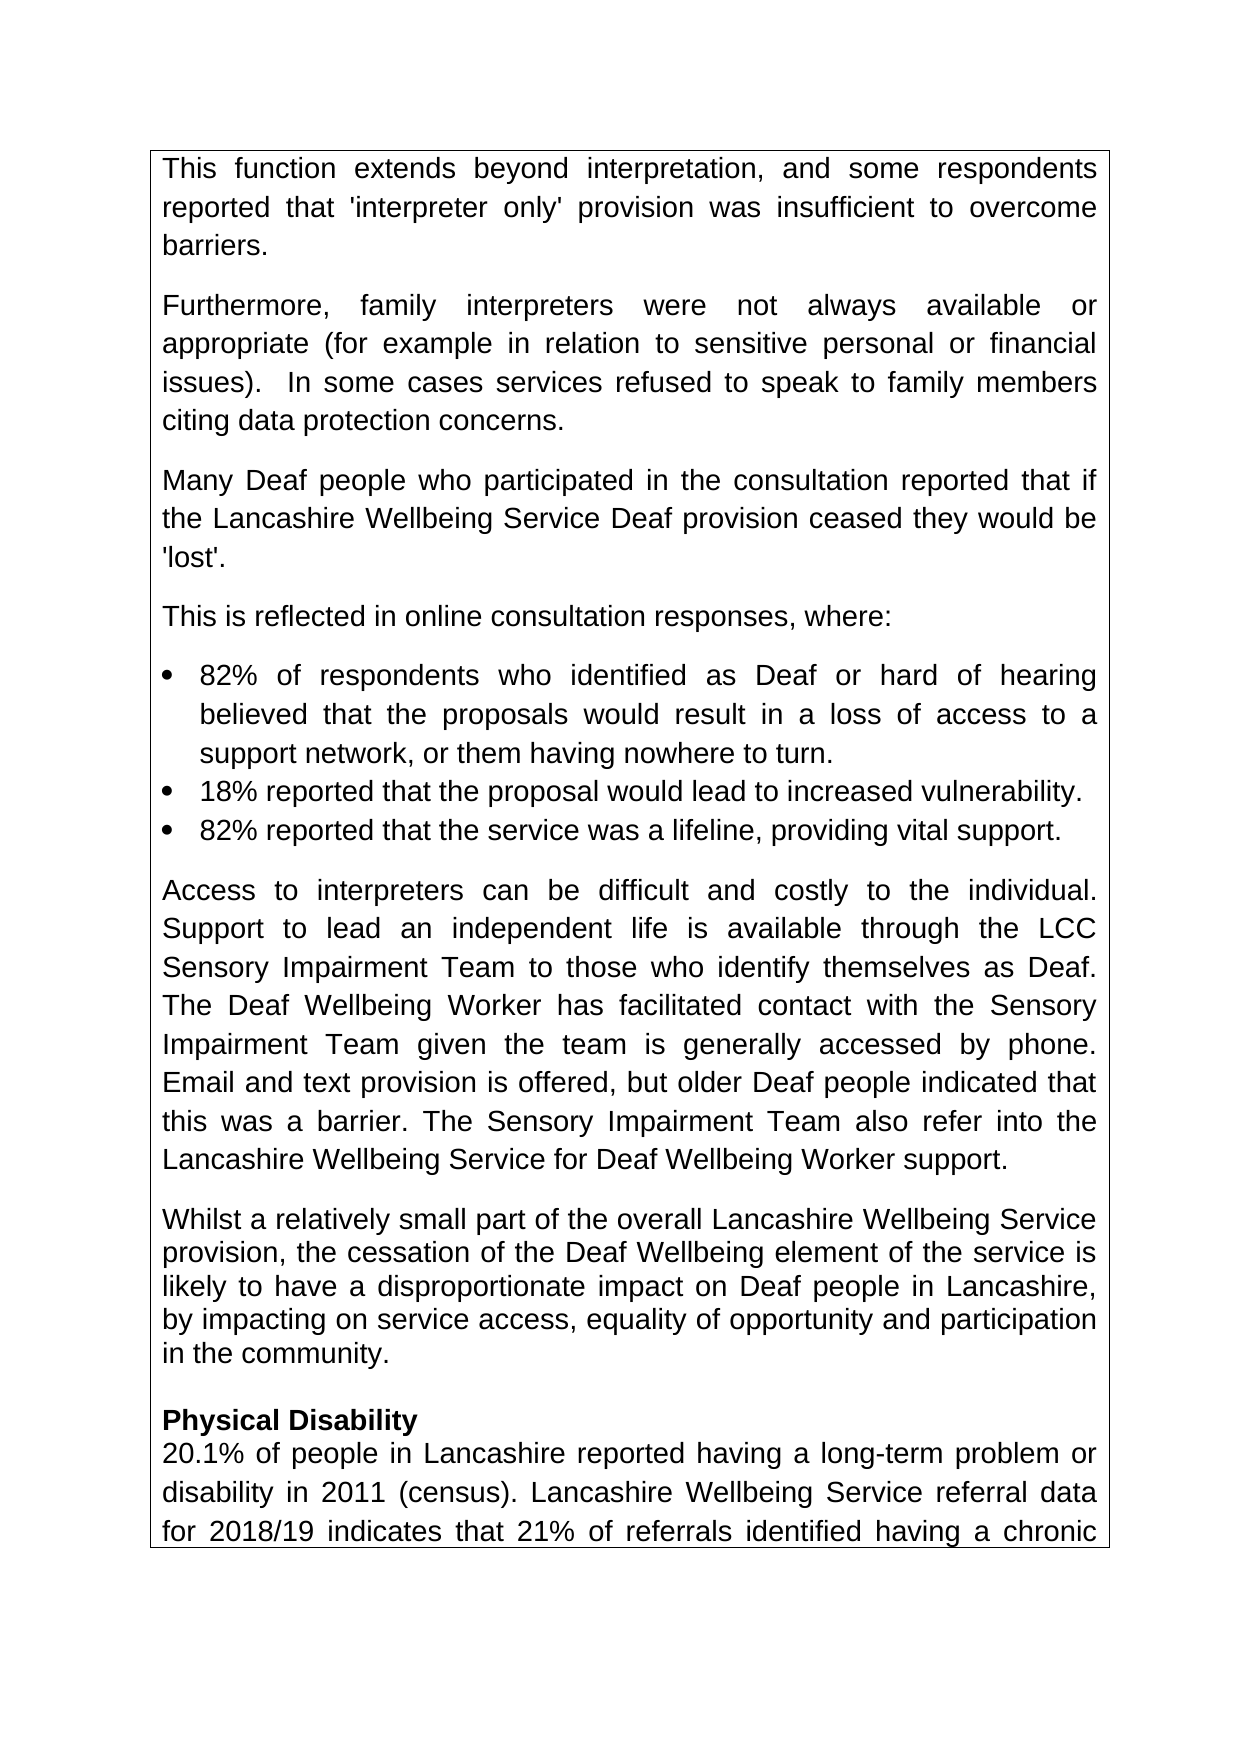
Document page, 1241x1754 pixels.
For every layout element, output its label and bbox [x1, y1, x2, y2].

table_header [151, 151, 1109, 1547]
